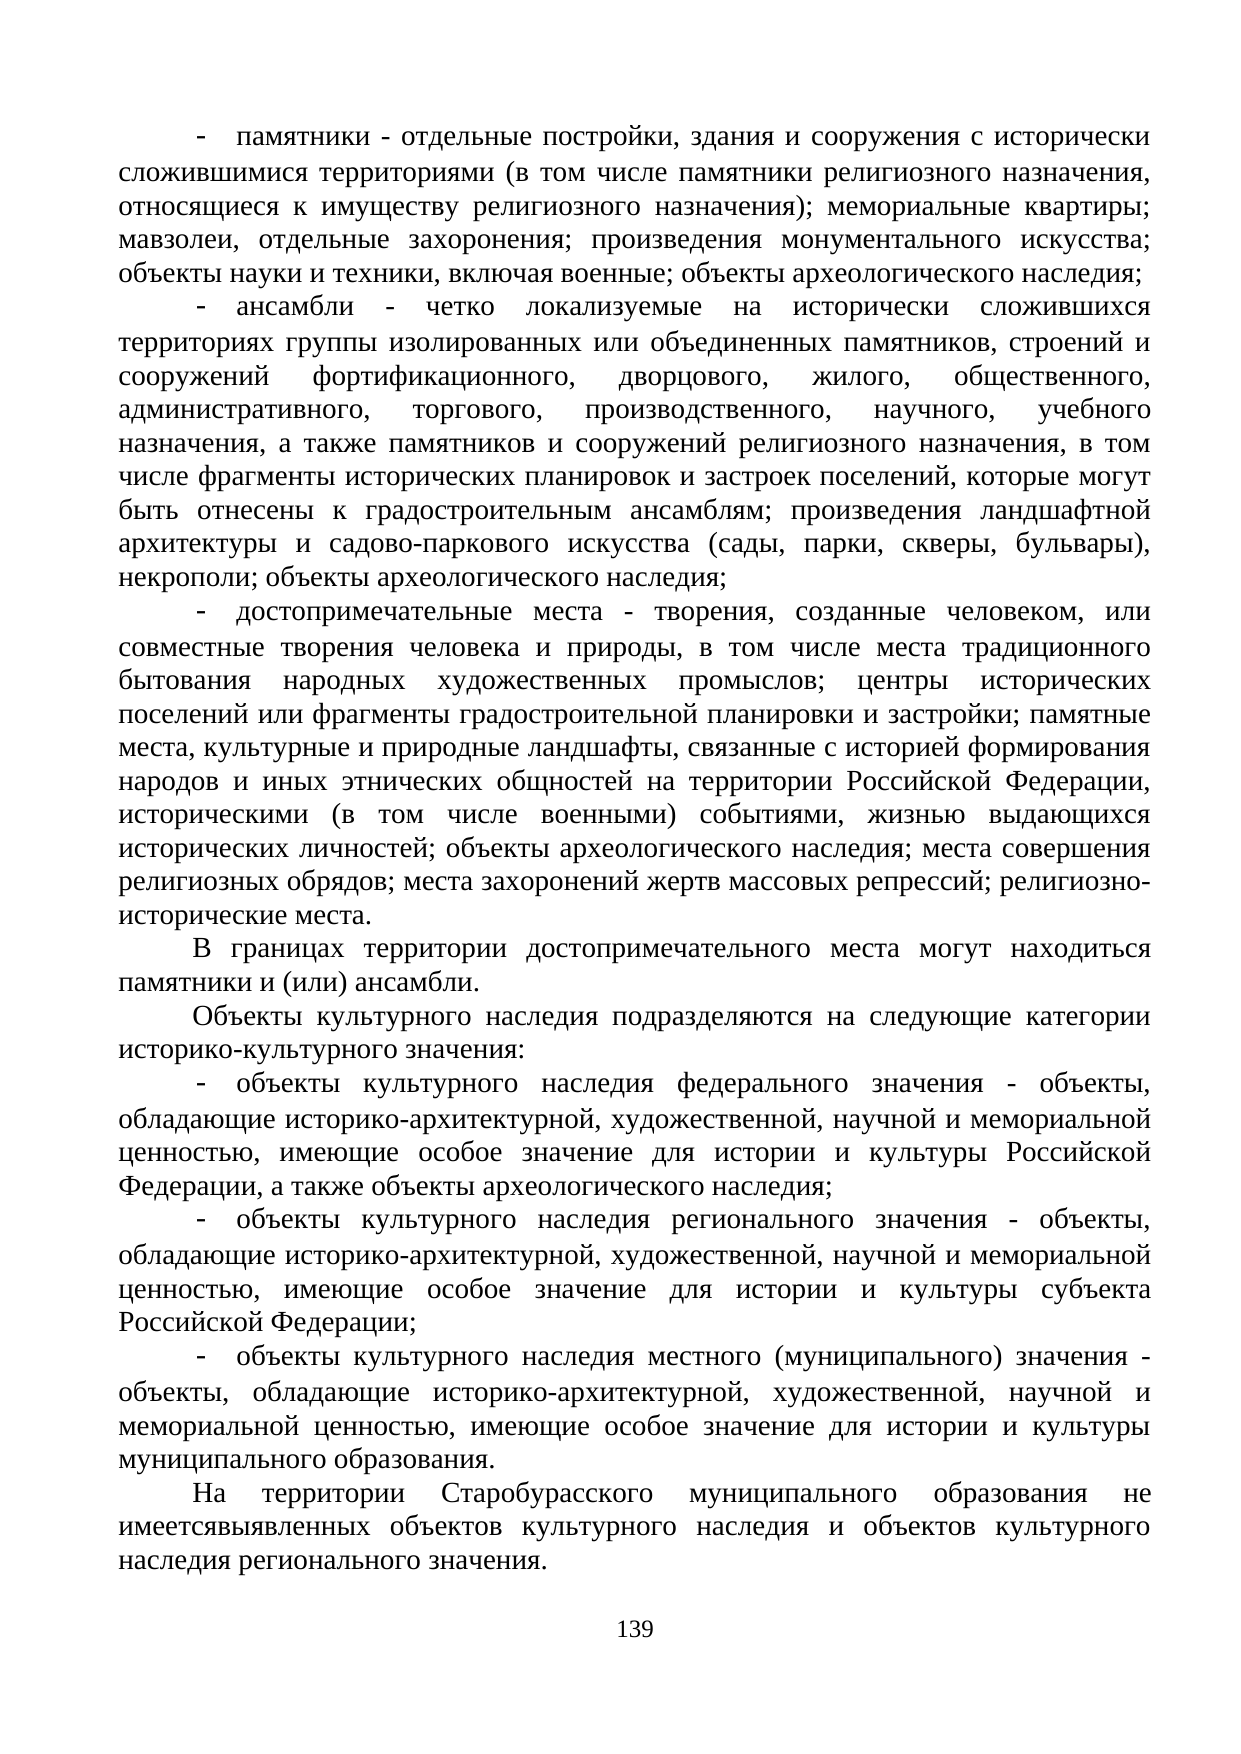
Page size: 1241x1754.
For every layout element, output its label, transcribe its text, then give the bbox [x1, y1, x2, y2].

list памятники - отдельные постройки, здания и сооружения с исторически сложившимися территориями (в том числе памятники религиозного назначения, относящиеся к имуществу религиозного назначения); мемориальные квартиры; мавзолеи, отдельные захоронения; произведения монументального искусства; объекты науки и техники, включая военные; объекты археологического наследия; [118, 118, 1152, 288]
list ансамбли - четко локализуемые на исторически сложившихся территориях группы изолированных или объединенных памятников, строений и сооружений фортификационного, дворцового, жилого, общественного, административного, торгового, производственного, научного, учебного назначения, а также памятников и сооружений религиозного назначения, в том числе фрагменты исторических планировок и застроек поселений, которые могут быть отнесены к градостроительным ансамблям; произведения ландшафтной архитектуры и садово-паркового искусства (сады, парки, скверы, бульвары), некрополи; объекты археологического наследия; [118, 288, 1152, 593]
list объекты культурного наследия регионального значения - объекты, обладающие историко-архитектурной, художественной, научной и мемориальной ценностью, имеющие особое значение для истории и культуры субъекта Российской Федерации; [118, 1201, 1152, 1338]
text В границах территории достопримечательного места могут находиться памятники и (или) ансамбли. [118, 931, 1152, 998]
text На территории Старобурасского муниципального образования не имеетсявыявленных объектов культурного наследия и объектов культурного наследия регионального значения. [118, 1475, 1152, 1575]
list достопримечательные места - творения, созданные человеком, или совместные творения человека и природы, в том числе места традиционного бытования народных художественных промыслов; центры исторических поселений или фрагменты градостроительной планировки и застройки; памятные места, культурные и природные ландшафты, связанные с историей формирования народов и иных этнических общностей на территории Российской Федерации, историческими (в том числе военными) событиями, жизнью выдающихся исторических личностей; объекты археологического наследия; места совершения религиозных обрядов; места захоронений жертв массовых репрессий; религиозно-исторические места. [118, 593, 1152, 931]
list объекты культурного наследия местного (муниципального) значения - объекты, обладающие историко-архитектурной, художественной, научной и мемориальной ценностью, имеющие особое значение для истории и культуры муниципального образования. [118, 1338, 1152, 1475]
list объекты культурного наследия федерального значения - объекты, обладающие историко-архитектурной, художественной, научной и мемориальной ценностью, имеющие особое значение для истории и культуры Российской Федерации, а также объекты археологического наследия; [118, 1065, 1152, 1201]
text Объекты культурного наследия подразделяются на следующие категории историко-культурного значения: [118, 998, 1152, 1065]
